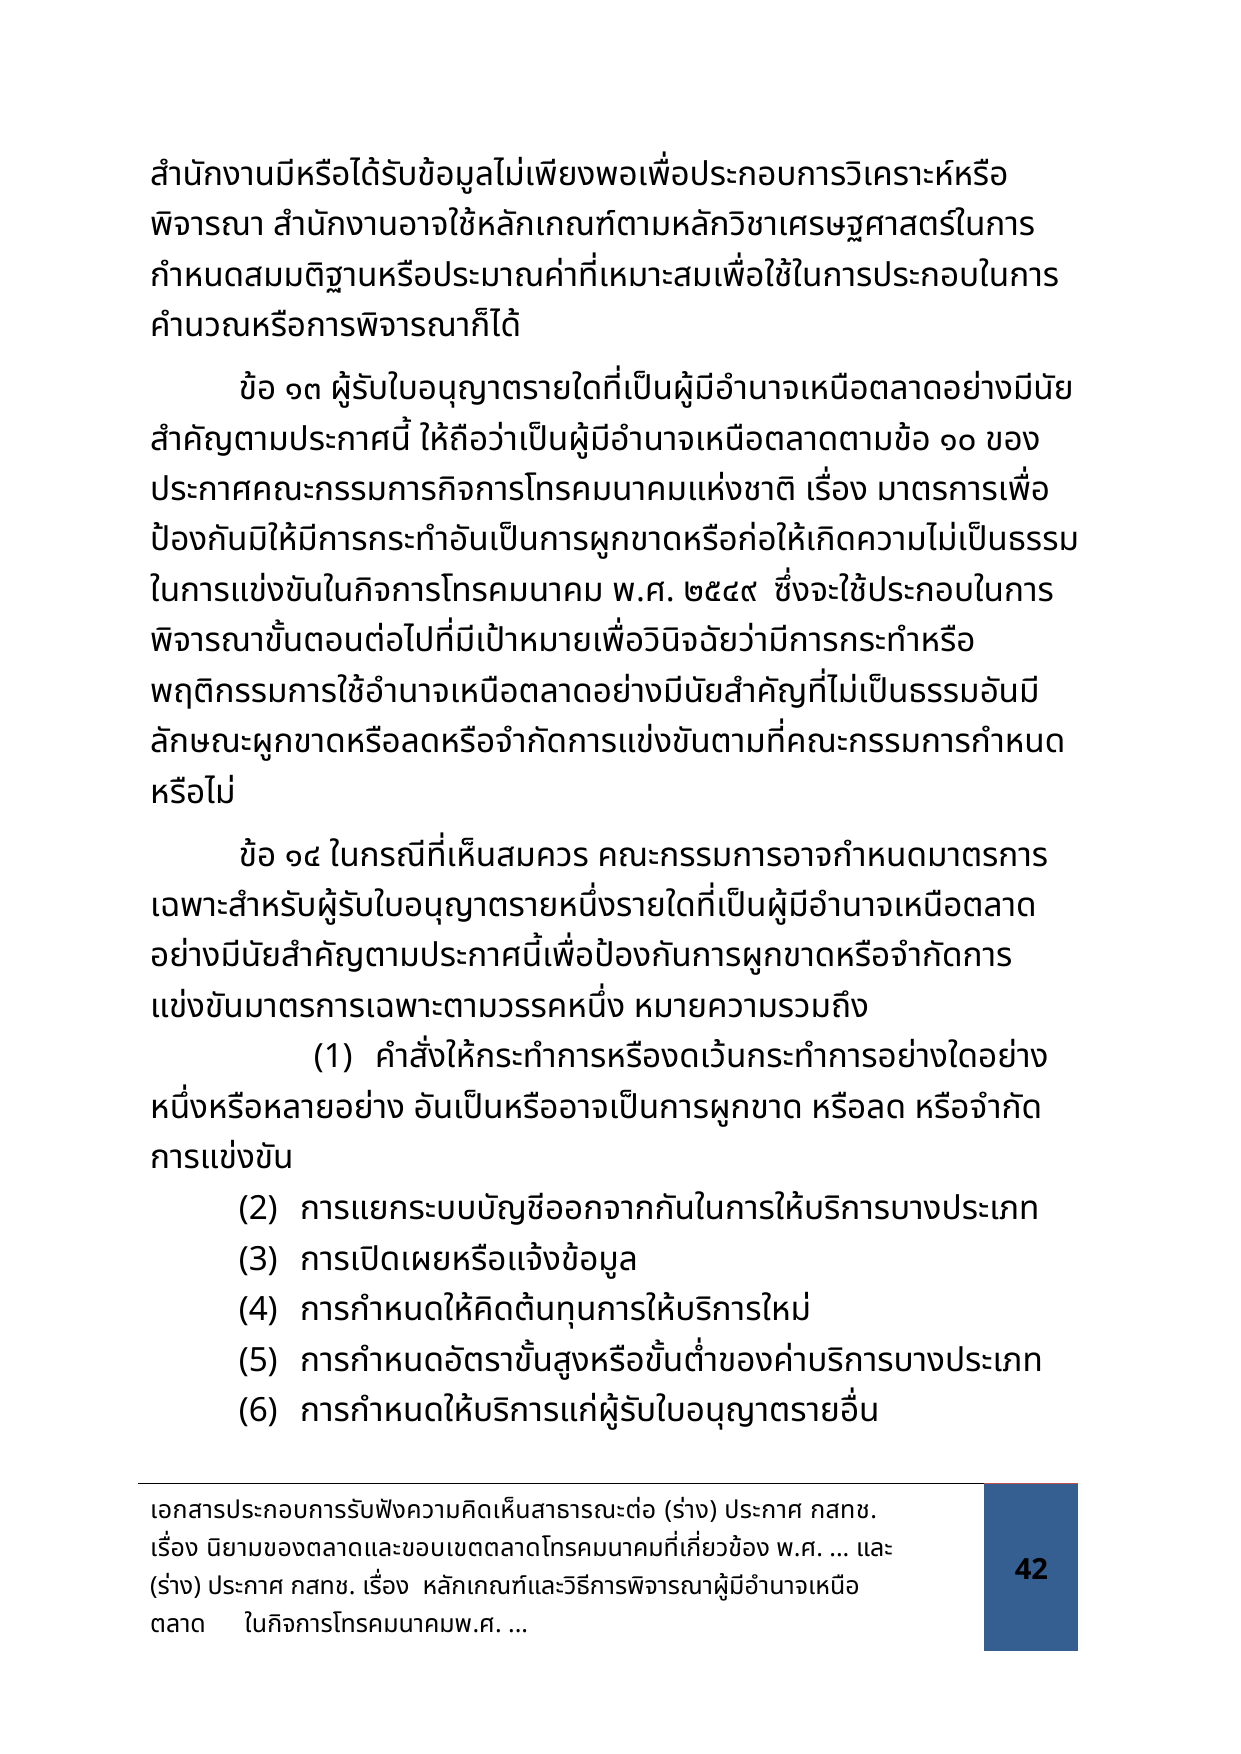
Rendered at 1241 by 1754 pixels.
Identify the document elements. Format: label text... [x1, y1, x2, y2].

list การกำหนดให้บริการแก่ผู้รับใบอนุญาตรายอื่น [150, 1386, 1090, 1437]
text ข้อ ๑๓ ผู้รับใบอนุญาตรายใดที่เป็นผู้มีอำนาจเหนือตลาดอย่างมีนัยสำคัญตามประกาศนี้ ให้ถือว่าเป็นผู้มีอำนาจเหนือตลาดตามข้อ ๑๐ ของประกาศคณะกรรมการกิจการโทรคมนาคมแห่งชาติ เรื่อง มาตรการเพื่อป้องกันมิให้มีการกระทำอันเป็นการผูกขาดหรือก่อให้เกิดความไม่เป็นธรรมในการแข่งขันในกิจการโทรคมนาคม พ.ศ. ๒๕๔๙ ซึ่งจะใช้ประกอบในการพิจารณาขั้นตอนต่อไปที่มีเป้าหมายเพื่อวินิจฉัยว่ามีการกระทำหรือพฤติกรรมการใช้อำนาจเหนือตลาดอย่างมีนัยสำคัญที่ไม่เป็นธรรมอันมีลักษณะผูกขาดหรือลดหรือจำกัดการแข่งขันตามที่คณะกรรมการกำหนดหรือไม่ [150, 364, 1090, 818]
list การเปิดเผยหรือแจ้งข้อมูล [150, 1234, 1090, 1285]
list การกำหนดให้คิดต้นทุนการให้บริการใหม่ [150, 1285, 1090, 1336]
list การแยกระบบบัญชีออกจากกันในการให้บริการบางประเภท [150, 1184, 1090, 1234]
list การกำหนดอัตราขั้นสูงหรือขั้นต่ำของค่าบริการบางประเภท [150, 1336, 1090, 1386]
text ข้อ ๑๔ ในกรณีที่เห็นสมควร คณะกรรมการอาจกำหนดมาตรการเฉพาะสำหรับผู้รับใบอนุญาตรายหนึ่งรายใดที่เป็นผู้มีอำนาจเหนือตลาดอย่างมีนัยสำคัญตามประกาศนี้เพื่อป้องกันการผูกขาดหรือจำกัดการแข่งขันมาตรการเฉพาะตามวรรคหนึ่ง หมายความรวมถึง [150, 831, 1090, 1032]
list คำสั่งให้กระทำการหรืองดเว้นกระทำการอย่างใดอย่างหนึ่งหรือหลายอย่าง อันเป็นหรืออาจเป็นการผูกขาด หรือลด หรือจำกัดการแข่งขัน [150, 1032, 1090, 1184]
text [150, 150, 1090, 352]
